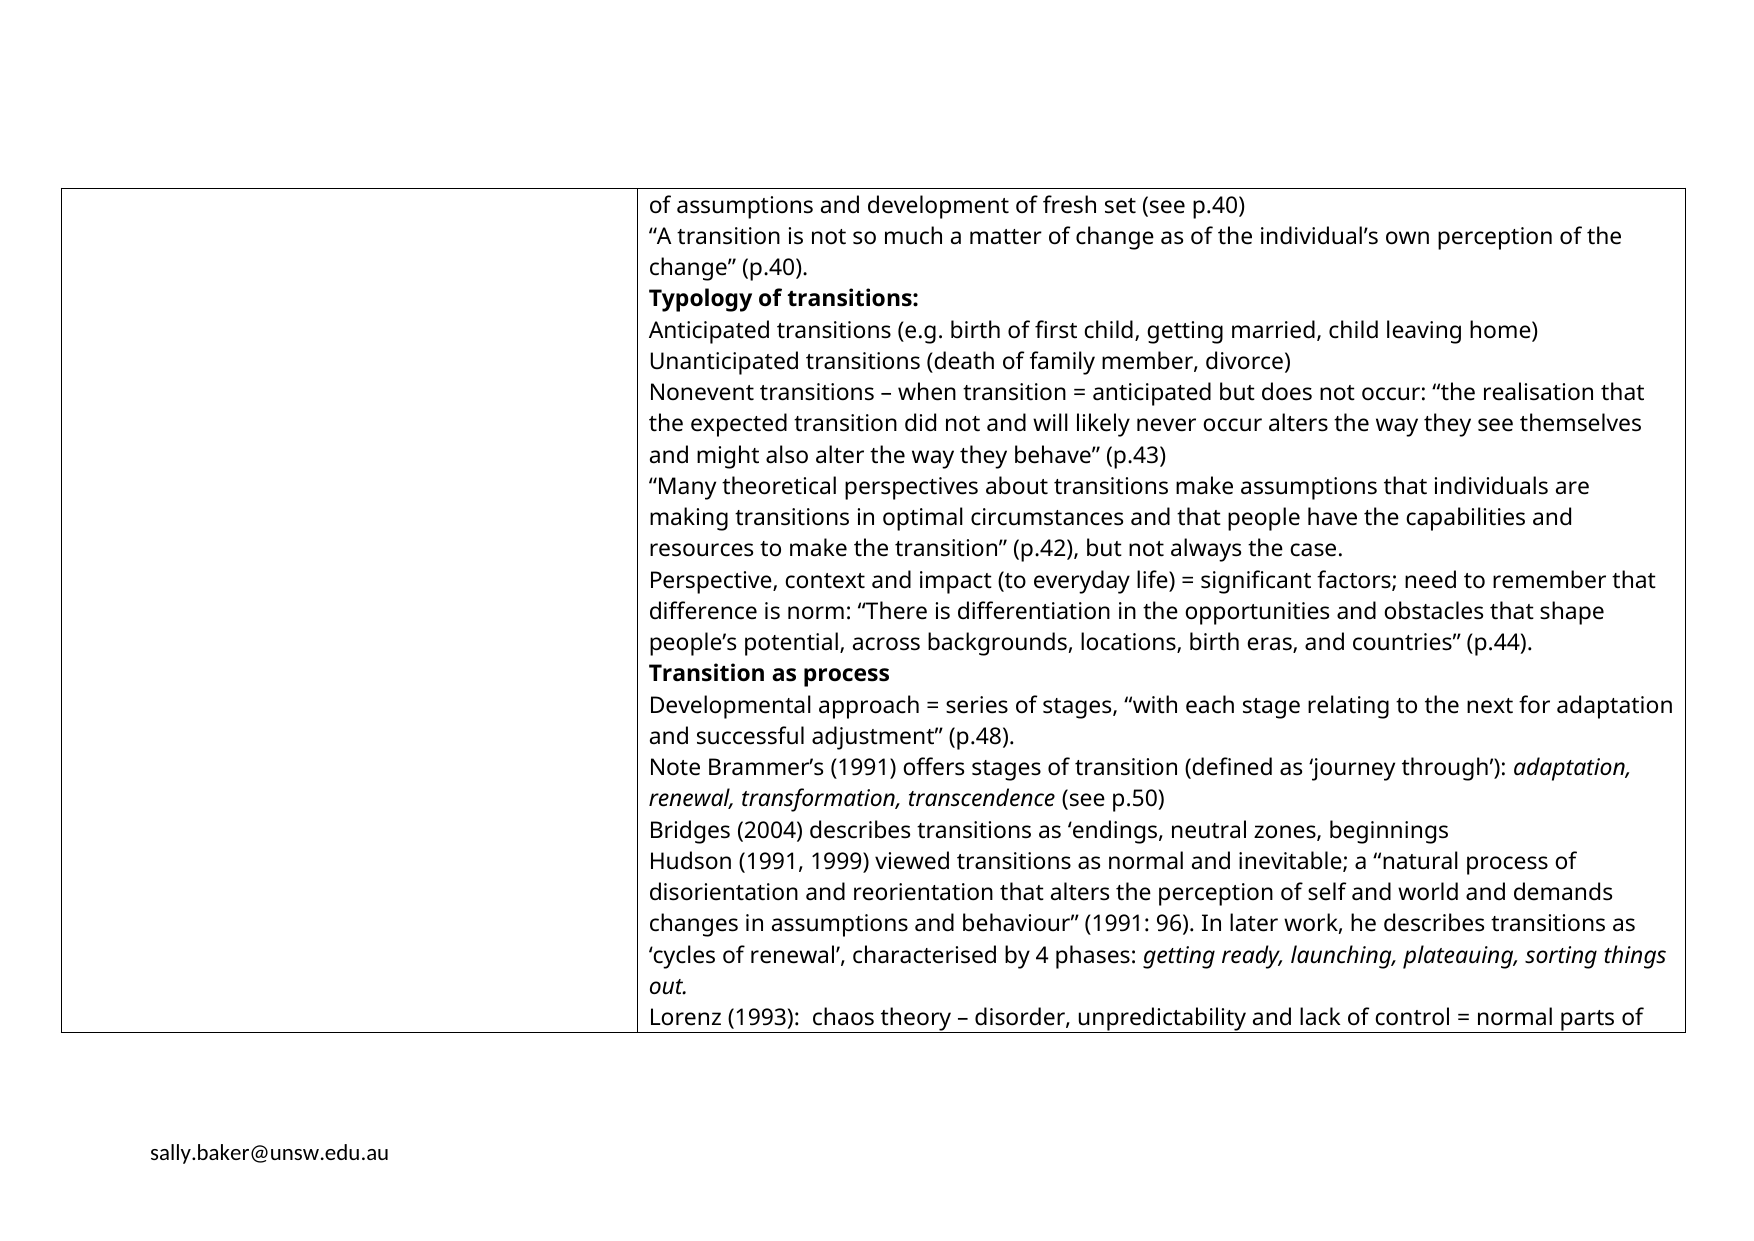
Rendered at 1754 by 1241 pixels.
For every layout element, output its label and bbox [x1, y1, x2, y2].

table_cell [638, 189, 1685, 1032]
table_cell [62, 189, 637, 1032]
